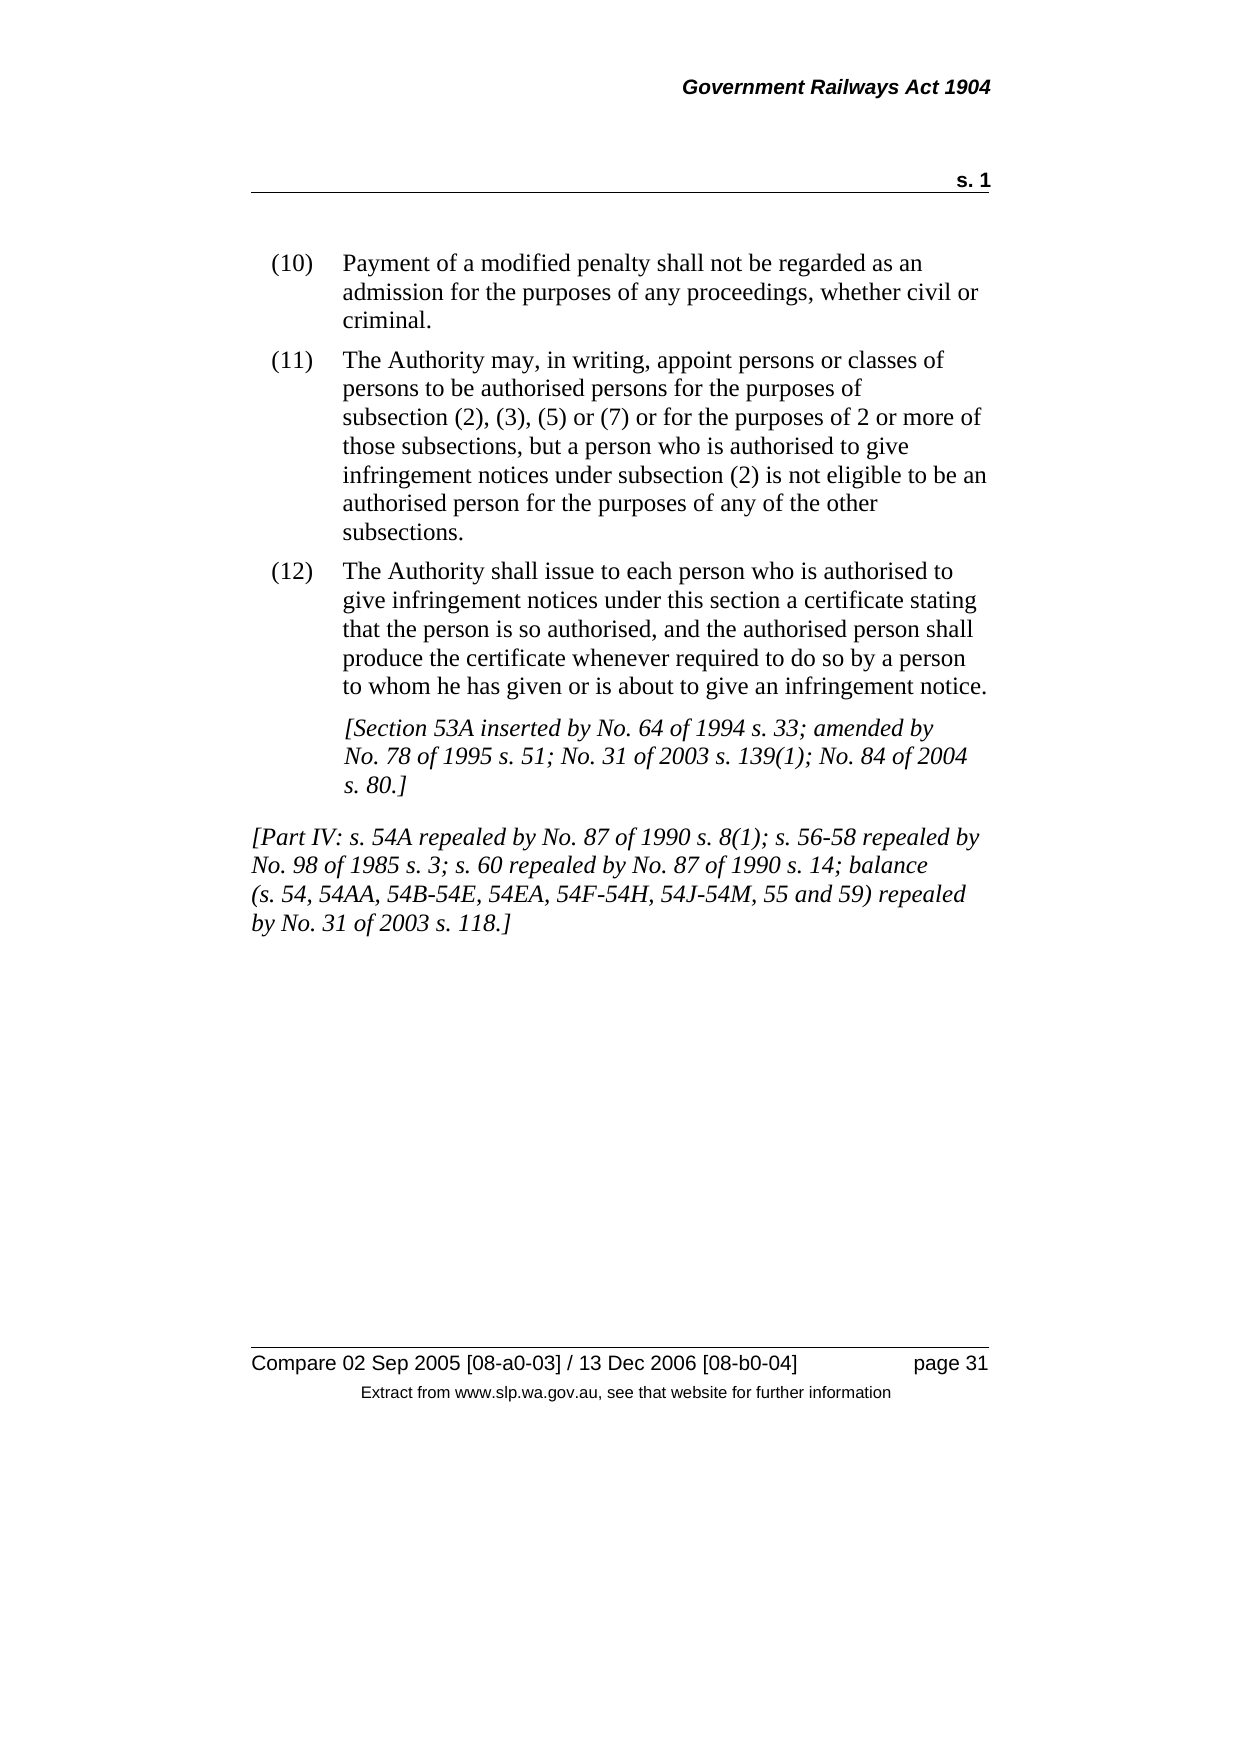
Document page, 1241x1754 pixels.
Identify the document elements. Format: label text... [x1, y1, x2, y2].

text (10) Payment of a modified penalty shall not be regarded as an admission for the purposes of any proceedings, whether civil or criminal. [251, 248, 989, 334]
text (11) The Authority may, in writing, appoint persons or classes of persons to be authorised persons for the purposes of subsection (2), (3), (5) or (7) or for the purposes of 2 or more of those subsections, but a person who is authorised to give infringement notices under subsection (2) is not eligible to be an authorised person for the purposes of any of the other subsections. [251, 345, 989, 546]
text [Part IV: s. 54A repealed by No. 87 of 1990 s. 8(1); s. 56-58 repealed by No. 98 of 1985 s. 3; s. 60 repealed by No. 87 of 1990 s. 14; balance (s. 54, 54AA, 54B-54E, 54EA, 54F-54H, 54J-54M, 55 and 59) repealed by No. 31 of 2003 s. 118.] [251, 822, 989, 937]
text (12) The Authority shall issue to each person who is authorised to give infringement notices under this section a certificate stating that the person is so authorised, and the authorised person shall produce the certificate whenever required to do so by a person to whom he has given or is about to give an infringement notice. [251, 556, 989, 700]
text [Section 53A inserted by No. 64 of 1994 s. 33; amended by No. 78 of 1995 s. 51; No. 31 of 2003 s. 139(1); No. 84 of 2004 s. 80.] [251, 713, 989, 799]
